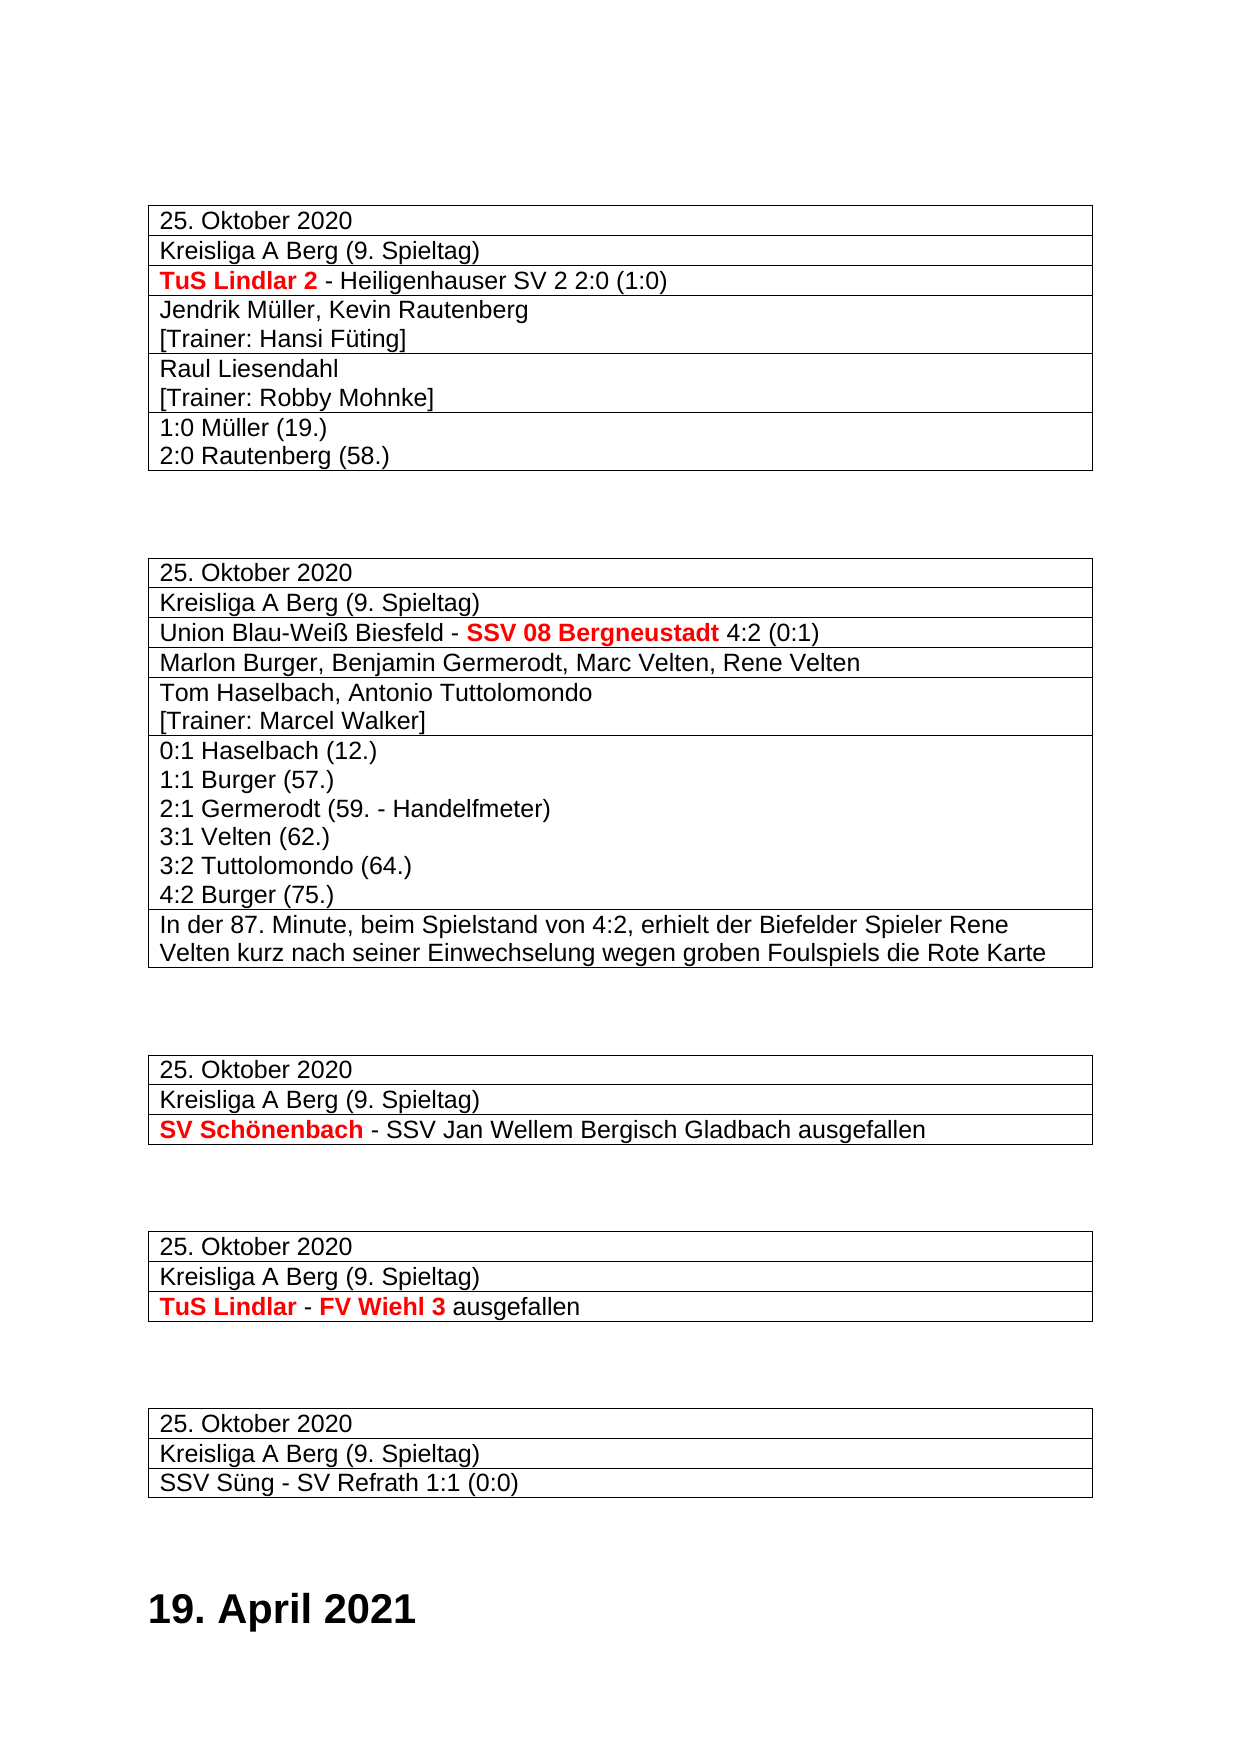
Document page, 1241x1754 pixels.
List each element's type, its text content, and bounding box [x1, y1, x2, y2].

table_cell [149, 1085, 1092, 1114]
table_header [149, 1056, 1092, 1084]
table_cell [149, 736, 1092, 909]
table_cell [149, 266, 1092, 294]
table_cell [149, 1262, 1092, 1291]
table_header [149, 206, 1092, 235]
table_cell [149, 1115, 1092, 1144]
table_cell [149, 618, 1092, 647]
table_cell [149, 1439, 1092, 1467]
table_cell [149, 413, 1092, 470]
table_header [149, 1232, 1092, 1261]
text 19. April 2021 [148, 1584, 1093, 1632]
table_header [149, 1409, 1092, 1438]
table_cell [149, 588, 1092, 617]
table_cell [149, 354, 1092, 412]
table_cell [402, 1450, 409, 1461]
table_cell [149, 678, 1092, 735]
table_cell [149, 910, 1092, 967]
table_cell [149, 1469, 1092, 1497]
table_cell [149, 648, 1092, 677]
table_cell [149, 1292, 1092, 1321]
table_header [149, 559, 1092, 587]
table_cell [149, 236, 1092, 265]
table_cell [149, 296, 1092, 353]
